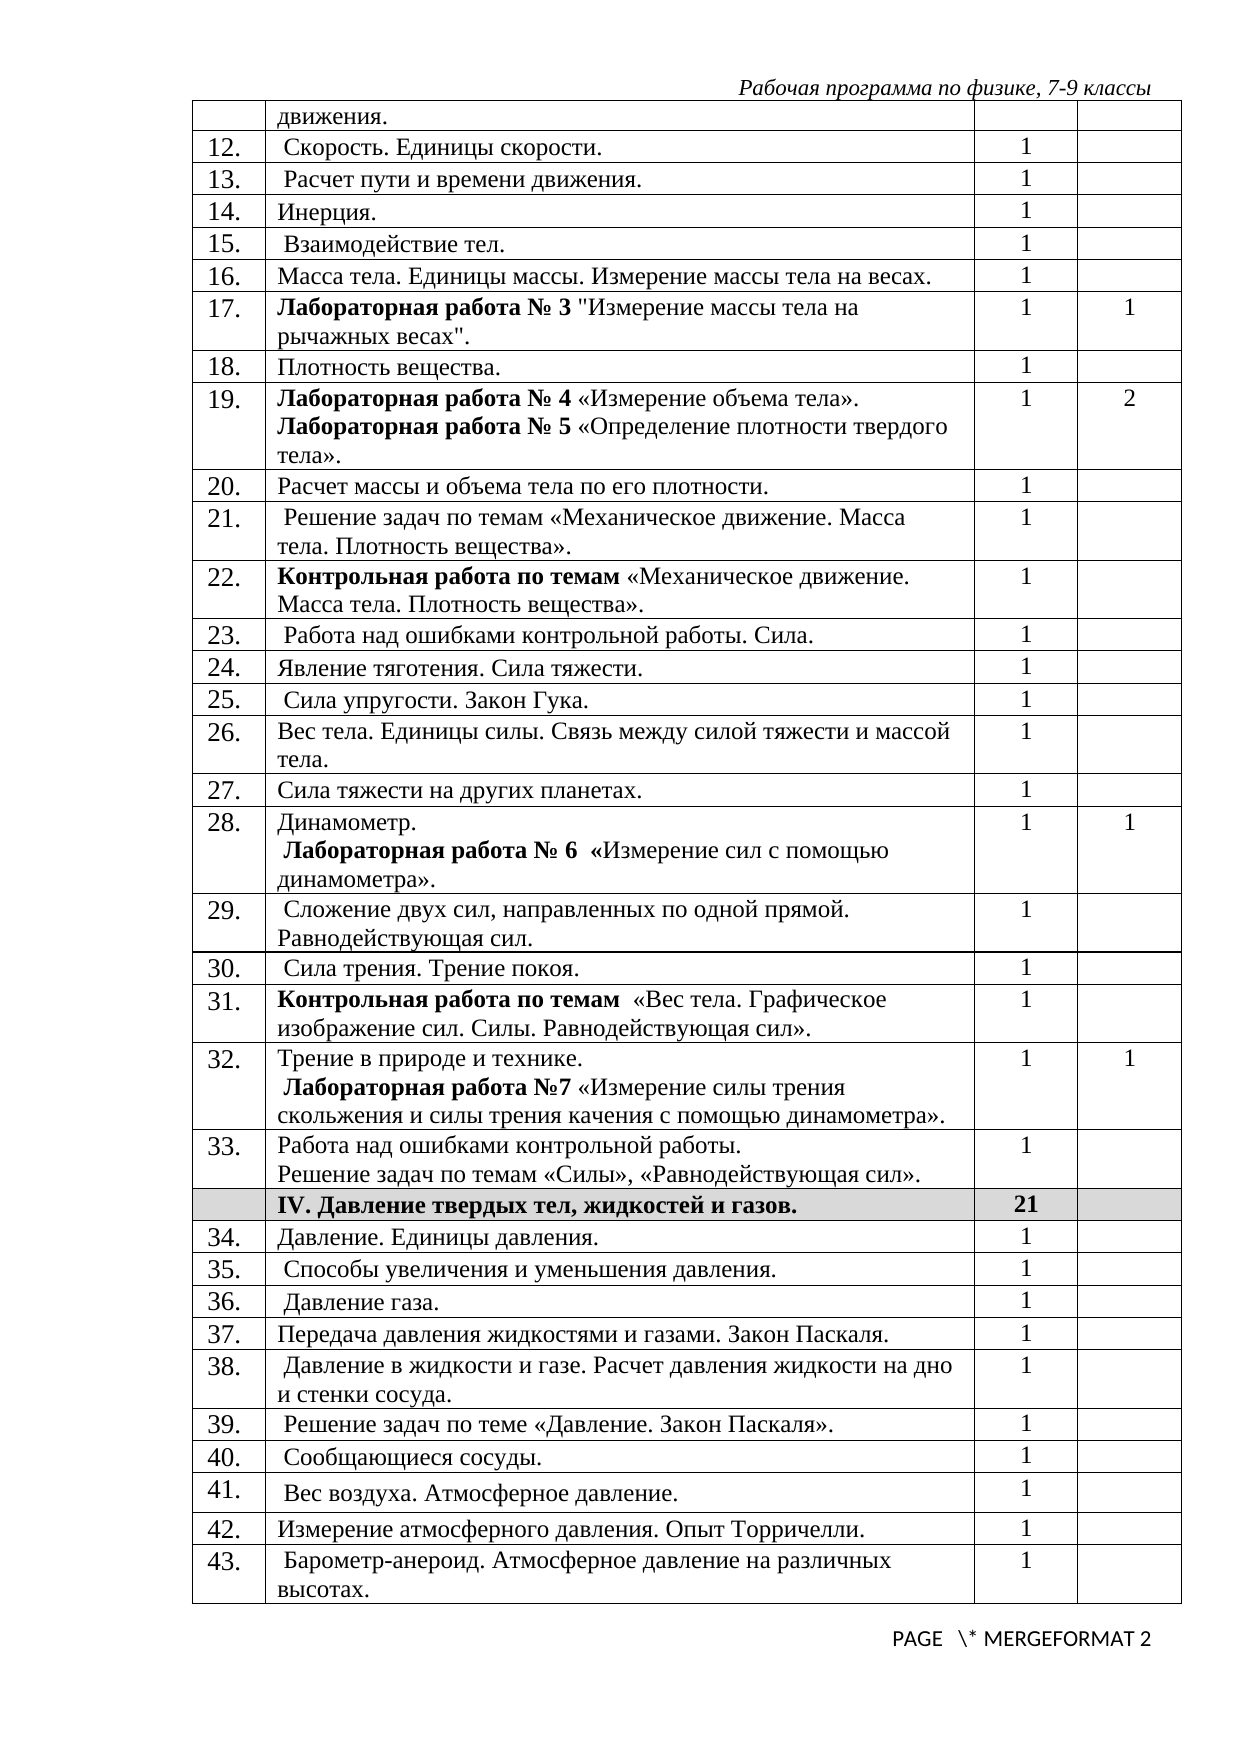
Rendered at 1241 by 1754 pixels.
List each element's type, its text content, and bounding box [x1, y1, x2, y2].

table_cell [193, 131, 265, 162]
table_cell [1078, 894, 1181, 951]
table_cell [1078, 1545, 1181, 1603]
table_cell Лабораторная работа № 3 "Измерение массы тела на рычажных весах". [266, 292, 974, 349]
table_cell Вес тела. Единицы силы. Связь между силой тяжести и массой тела. [266, 716, 974, 773]
table_cell [193, 292, 265, 349]
table_cell Взаимодействие тел. [266, 228, 974, 259]
table_cell [193, 383, 265, 469]
table_cell Решение задач по темам «Механическое движение. Масса тела. Плотность вещества». [266, 502, 974, 560]
table_cell [193, 684, 265, 715]
table_cell [1078, 470, 1181, 501]
table_cell [1078, 651, 1181, 683]
table_cell [193, 1513, 265, 1544]
table_cell [1078, 131, 1181, 162]
table_cell 1 [975, 470, 1077, 501]
table_cell Давление газа. [266, 1286, 974, 1317]
table_cell 1 [975, 502, 1077, 560]
table_cell Скорость. Единицы скорости. [266, 131, 974, 162]
table_cell [193, 1318, 265, 1349]
table_cell [193, 1409, 265, 1439]
table_cell Сила трения. Трение покоя. [266, 953, 974, 983]
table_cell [266, 101, 974, 130]
table_cell [193, 1545, 265, 1603]
table_cell 1 [975, 195, 1077, 227]
table_cell Контрольная работа по темам «Вес тела. Графическое изображение сил. Силы. Равнодействующая сил». [266, 985, 974, 1042]
table_cell 1 [975, 1221, 1077, 1252]
table_cell Давление. Единицы давления. [266, 1221, 974, 1252]
table_cell [1078, 619, 1181, 650]
table_cell 1 [975, 163, 1077, 194]
table_cell Способы увеличения и уменьшения давления. [266, 1253, 974, 1284]
table_cell [1078, 684, 1181, 715]
table_cell [1078, 1189, 1181, 1220]
table_cell [193, 619, 265, 650]
table_cell Сила упругости. Закон Гука. [266, 684, 974, 715]
table_cell [1078, 561, 1181, 618]
table_cell [193, 260, 265, 291]
table_cell Работа над ошибками контрольной работы. Решение задач по темам «Силы», «Равнодействующая сил». [266, 1130, 974, 1188]
table_cell 1 [975, 985, 1077, 1042]
table_cell 2 [1078, 383, 1181, 469]
table_cell Решение задач по теме «Давление. Закон Паскаля». [266, 1409, 974, 1439]
table_cell 1 [975, 1513, 1077, 1544]
table_cell 1 [975, 774, 1077, 806]
table_cell 1 [975, 1473, 1077, 1512]
table_cell 1 [975, 1441, 1077, 1472]
table_cell 1 [975, 101, 1077, 130]
table_cell Сложение двух сил, направленных по одной прямой. Равнодействующая сил. [266, 894, 974, 951]
table_cell Расчет пути и времени движения. [266, 163, 974, 194]
table_cell 1 [975, 1130, 1077, 1188]
table_cell [193, 1253, 265, 1284]
table_cell [193, 1473, 265, 1512]
table_cell 1 [1078, 807, 1181, 893]
table_cell [193, 561, 265, 618]
table_cell 1 [975, 651, 1077, 683]
table_cell [193, 1189, 265, 1220]
table_cell 1 [975, 894, 1077, 951]
table_cell Вес воздуха. Атмосферное давление. [266, 1473, 974, 1512]
table_cell 1 [975, 807, 1077, 893]
table_cell Расчет массы и объема тела по его плотности. [266, 470, 974, 501]
table_cell [193, 985, 265, 1042]
table_cell 1 [975, 561, 1077, 618]
table_cell [1078, 163, 1181, 194]
table_cell 1 [975, 131, 1077, 162]
table_cell [1078, 953, 1181, 983]
table_cell [1078, 1473, 1181, 1512]
table_cell Динамометр. Лабораторная работа № 6 «Измерение сил с помощью динамометра». [266, 807, 974, 893]
table_cell [193, 651, 265, 683]
table_cell Работа над ошибками контрольной работы. Сила. [266, 619, 974, 650]
table_cell [1078, 1513, 1181, 1544]
table_cell [193, 502, 265, 560]
table_cell [193, 1441, 265, 1472]
table_cell Контрольная работа по темам «Механическое движение. Масса тела. Плотность вещества». [266, 561, 974, 618]
table_cell [193, 1130, 265, 1188]
table_cell 1 [975, 1350, 1077, 1407]
table_cell IV. Давление твердых тел, жидкостей и газов. [266, 1189, 974, 1220]
table_cell [1078, 1350, 1181, 1407]
table_cell 21 [975, 1189, 1077, 1220]
table_cell [193, 894, 265, 951]
table_cell Измерение атмосферного давления. Опыт Торричелли. [266, 1513, 974, 1544]
table_cell [1078, 1253, 1181, 1284]
table_cell [1078, 1221, 1181, 1252]
table_cell [193, 163, 265, 194]
table_cell 1 [975, 1253, 1077, 1284]
table_cell [193, 228, 265, 259]
table_cell [193, 1350, 265, 1407]
table_cell Сила тяжести на других планетах. [266, 774, 974, 806]
table_cell Плотность вещества. [266, 351, 974, 382]
table_cell [1078, 1409, 1181, 1439]
table_cell [193, 351, 265, 382]
table_cell [1078, 502, 1181, 560]
table_cell [193, 101, 265, 130]
table_cell Сообщающиеся сосуды. [266, 1441, 974, 1472]
table_cell Инерция. [266, 195, 974, 227]
table_cell 1 [975, 619, 1077, 650]
table_cell [193, 716, 265, 773]
table_cell [1078, 351, 1181, 382]
table_cell Давление в жидкости и газе. Расчет давления жидкости на дно и стенки сосуда. [266, 1350, 974, 1407]
table_cell 1 [975, 1286, 1077, 1317]
table_cell 1 [975, 228, 1077, 259]
table_cell 1 [975, 1545, 1077, 1603]
table_cell 1 [975, 383, 1077, 469]
table_cell [193, 1221, 265, 1252]
table_cell Масса тела. Единицы массы. Измерение массы тела на весах. [266, 260, 974, 291]
table_cell [1078, 1318, 1181, 1349]
table_cell 1 [975, 292, 1077, 349]
table_cell 1 [1078, 1043, 1181, 1129]
table_cell Трение в природе и технике. Лабораторная работа №7 «Измерение силы трения скольжения и силы трения качения с помощью динамометра». [266, 1043, 974, 1129]
table_cell [1078, 774, 1181, 806]
table_cell 1 [975, 260, 1077, 291]
table_cell [193, 1043, 265, 1129]
table_cell 1 [1078, 292, 1181, 349]
table_cell Барометр-анероид. Атмосферное давление на различных высотах. [266, 1545, 974, 1603]
table_cell [1078, 1286, 1181, 1317]
table_cell [193, 774, 265, 806]
table_cell 1 [975, 953, 1077, 983]
table_cell 1 [975, 1043, 1077, 1129]
table_cell 1 [975, 1409, 1077, 1439]
table_cell 1 [975, 716, 1077, 773]
table_cell Передача давления жидкостями и газами. Закон Паскаля. [266, 1318, 974, 1349]
table_cell [1078, 1130, 1181, 1188]
table_cell Лабораторная работа № 4 «Измерение объема тела». Лабораторная работа № 5 «Определение плотности твердого тела». [266, 383, 974, 469]
table_cell [193, 470, 265, 501]
table_cell [193, 807, 265, 893]
table_cell Явление тяготения. Сила тяжести. [266, 651, 974, 683]
table_cell [1078, 716, 1181, 773]
table_cell 1 [975, 351, 1077, 382]
table_cell [193, 1286, 265, 1317]
table_cell [1078, 1441, 1181, 1472]
table_cell [1078, 228, 1181, 259]
table_cell [1078, 985, 1181, 1042]
table_cell [1078, 101, 1181, 130]
table_cell [193, 953, 265, 983]
table_cell [1078, 260, 1181, 291]
table_cell [193, 195, 265, 227]
table_cell [1078, 195, 1181, 227]
table_cell 1 [975, 684, 1077, 715]
table_cell 1 [975, 1318, 1077, 1349]
